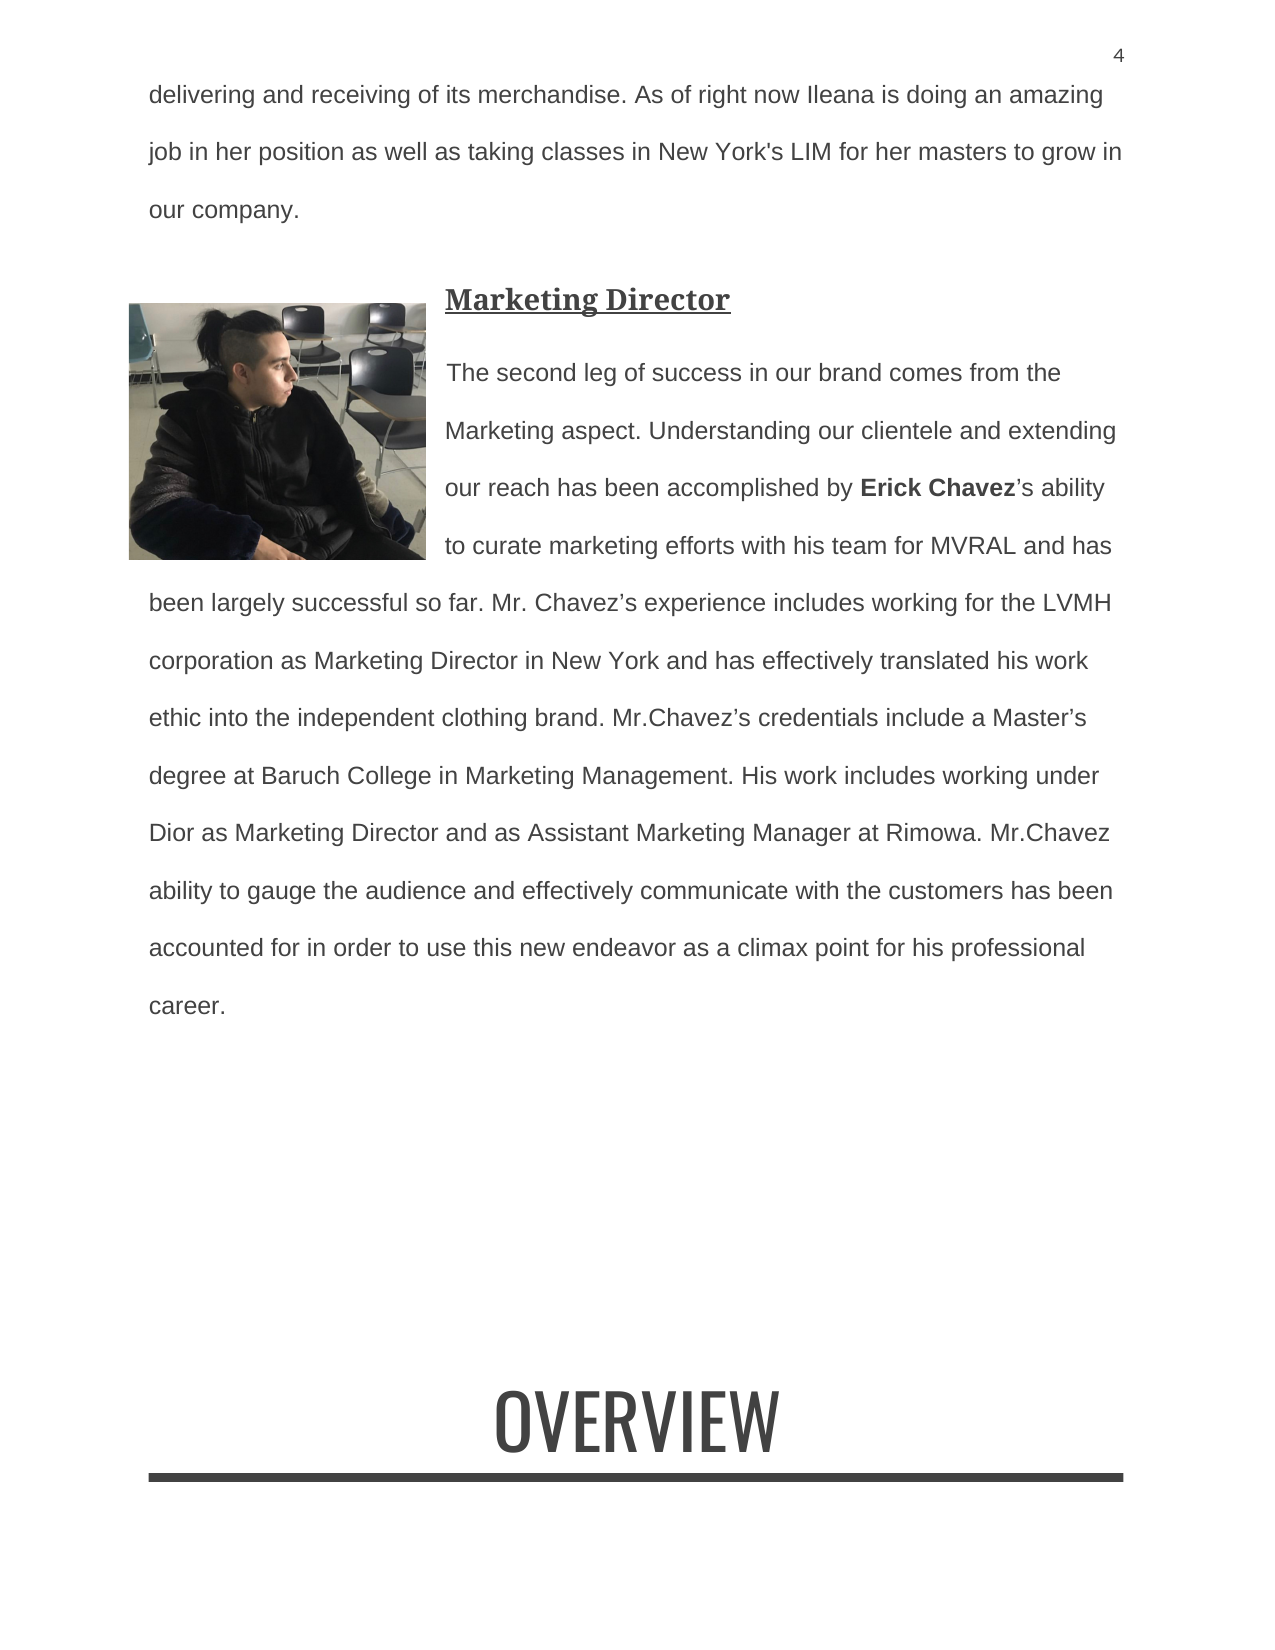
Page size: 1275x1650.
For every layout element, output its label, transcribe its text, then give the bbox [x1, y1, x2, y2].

text Marketing Director [148, 279, 1125, 318]
picture [128, 303, 426, 560]
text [148, 80, 1125, 224]
text The second leg of success in our brand comes from the Marketing aspect. Understanding our clientele and extending our reach has been accomplished by Erick Chavez’s ability to curate marketing efforts with his team for MVRAL and has been largely successful so far. Mr. Chavez’s experience includes working for the LVMH corporation as Marketing Director in New York and has effectively translated his work ethic into the independent clothing brand. Mr.Chavez’s credentials include a Master’s degree at Baruch College in Marketing Management. His work includes working under Dior as Marketing Director and as Assistant Marketing Manager at Rimowa. Mr.Chavez ability to gauge the audience and effectively communicate with the customers has been accounted for in order to use this new endeavor as a climax point for his professional career. [148, 358, 1125, 1019]
picture [148, 1473, 1124, 1482]
title OVERVIEW [150, 1362, 1125, 1474]
